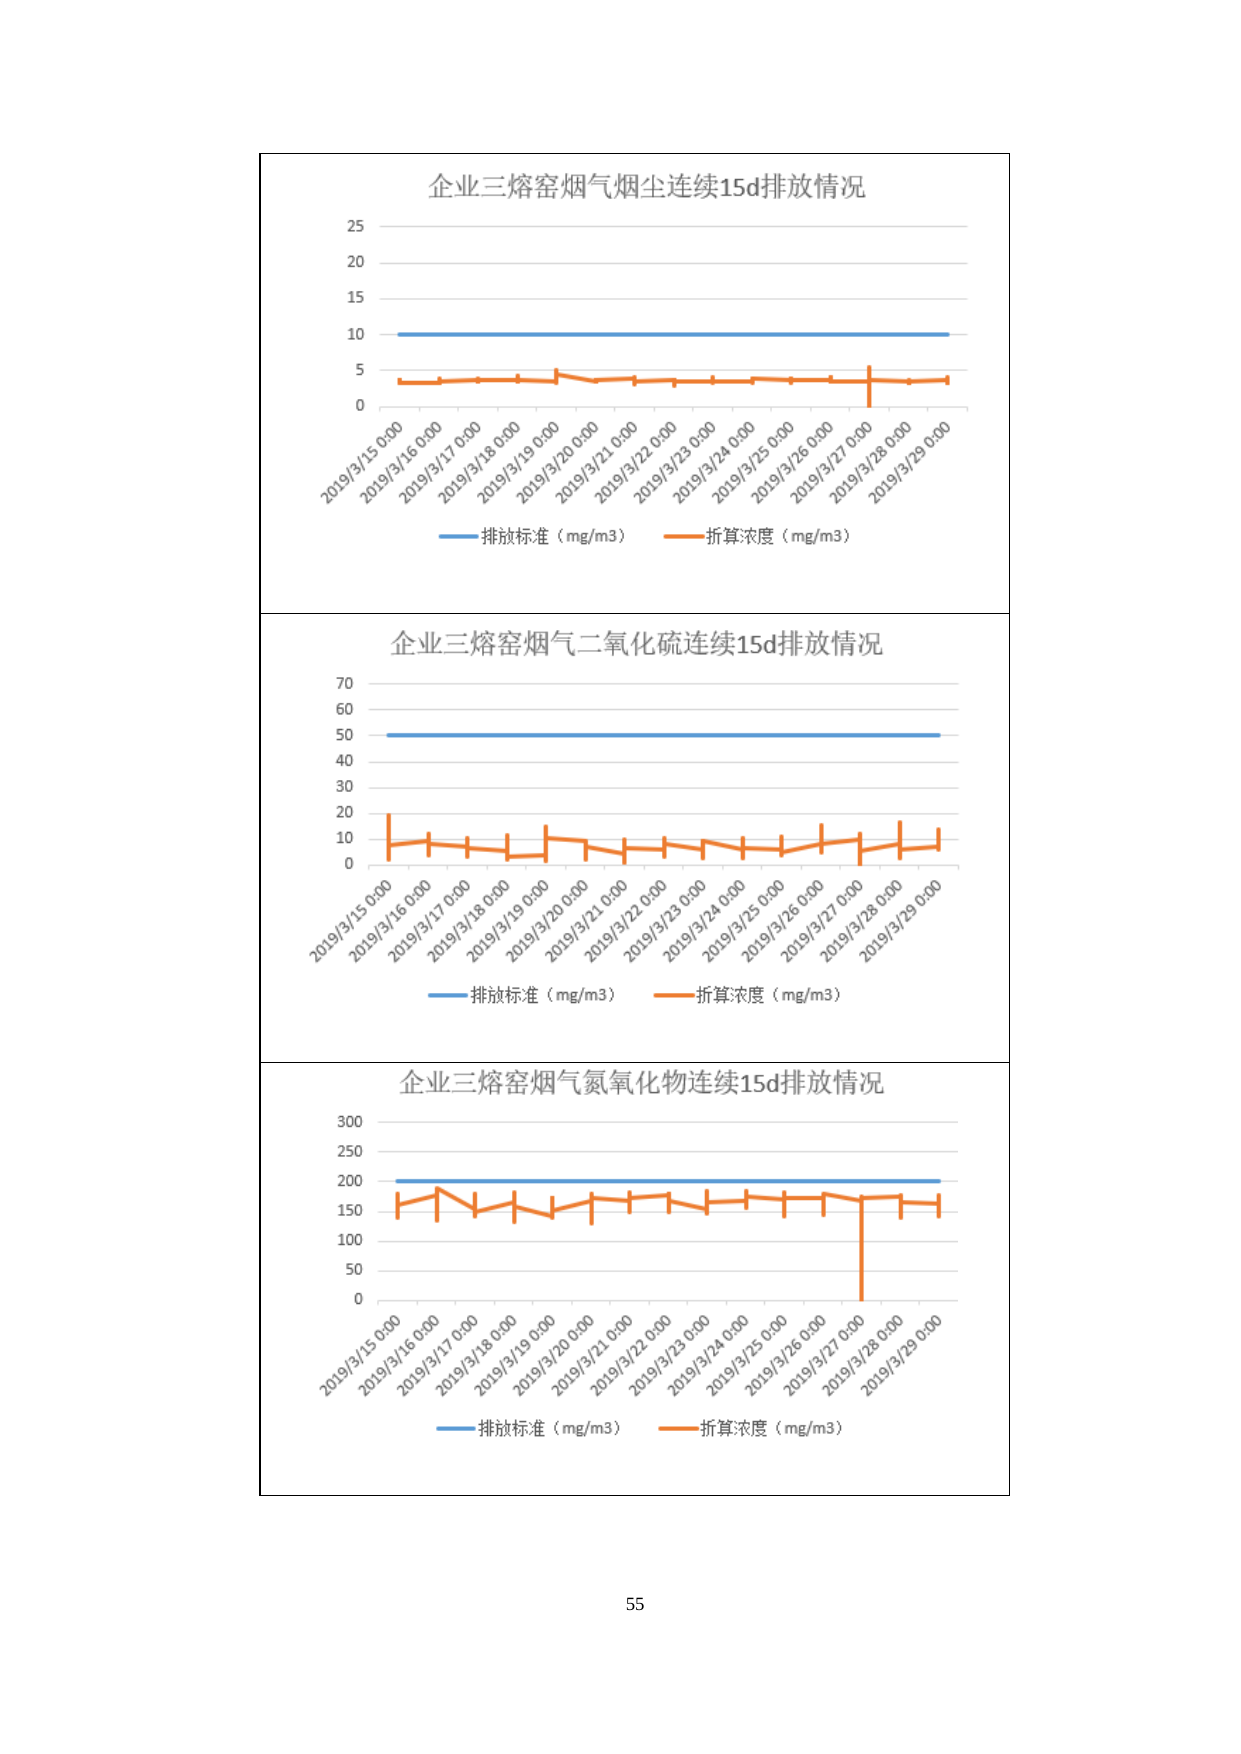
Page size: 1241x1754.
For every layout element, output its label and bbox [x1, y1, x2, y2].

picture [310, 1064, 958, 1445]
table_header [261, 154, 1009, 613]
table_cell [261, 614, 1009, 1062]
picture [304, 619, 968, 1012]
table_cell [261, 1063, 1009, 1494]
picture [311, 162, 974, 563]
